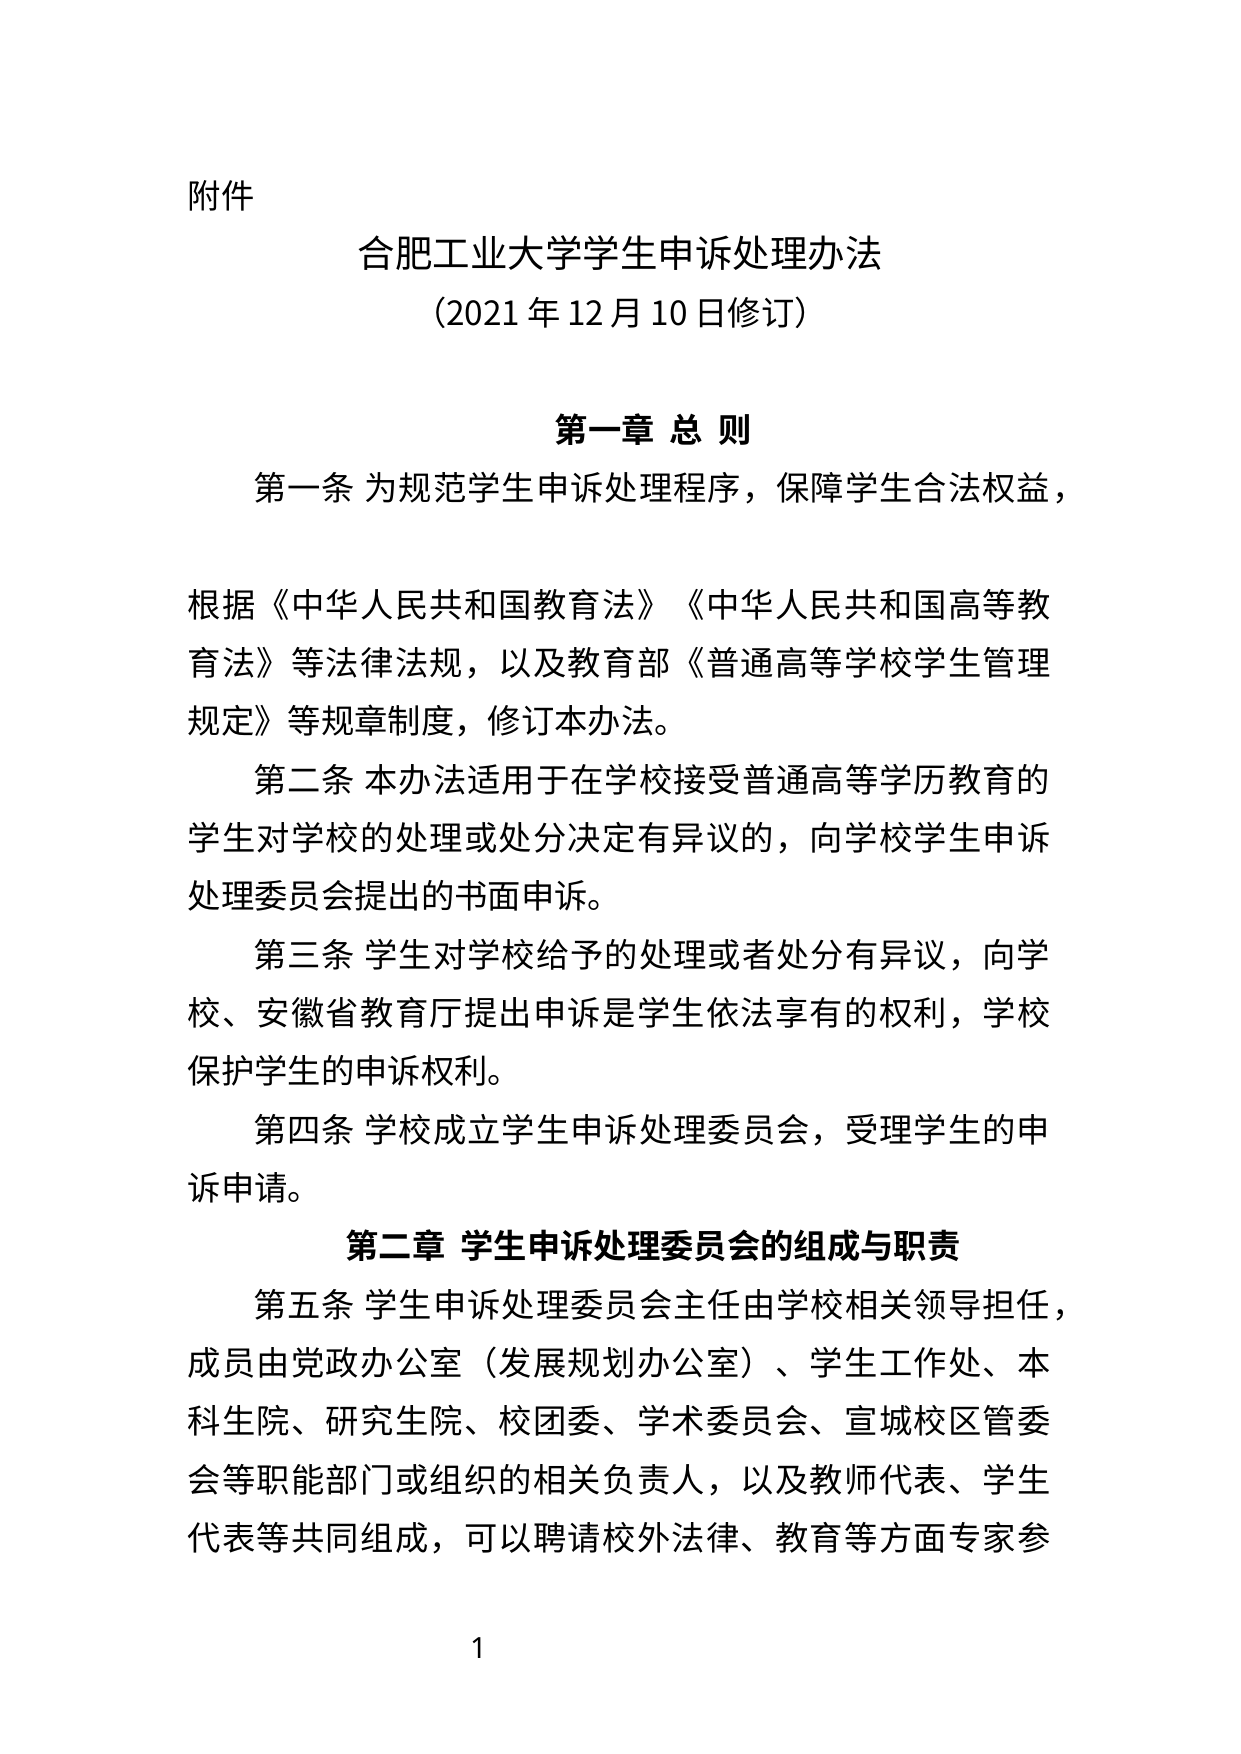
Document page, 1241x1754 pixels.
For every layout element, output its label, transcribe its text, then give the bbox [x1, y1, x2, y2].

text 第三条 学生对学校给予的处理或者处分有异议，向学校、安徽省教育厅提出申诉是学生依法享有的权利，学校保护学生的申诉权利。 [187, 920, 1053, 1095]
text 附件 [187, 162, 1053, 220]
text （2021年12月10日修订） [187, 279, 1053, 337]
text 合肥工业大学学生申诉处理办法 [187, 220, 1053, 279]
text 第四条 学校成立学生申诉处理委员会，受理学生的申诉申请。 [187, 1095, 1053, 1212]
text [187, 1270, 1053, 1562]
text 第一章 总 则 [187, 395, 1053, 454]
text 根据《中华人民共和国教育法》《中华人民共和国高等教育法》等法律法规，以及教育部《普通高等学校学生管理规定》等规章制度，修订本办法。 [187, 570, 1053, 745]
text 第一条 为规范学生申诉处理程序，保障学生合法权益， [187, 454, 1053, 570]
text 第二条 本办法适用于在学校接受普通高等学历教育的学生对学校的处理或处分决定有异议的，向学校学生申诉处理委员会提出的书面申诉。 [187, 745, 1053, 920]
text 第二章 学生申诉处理委员会的组成与职责 [187, 1212, 1053, 1270]
